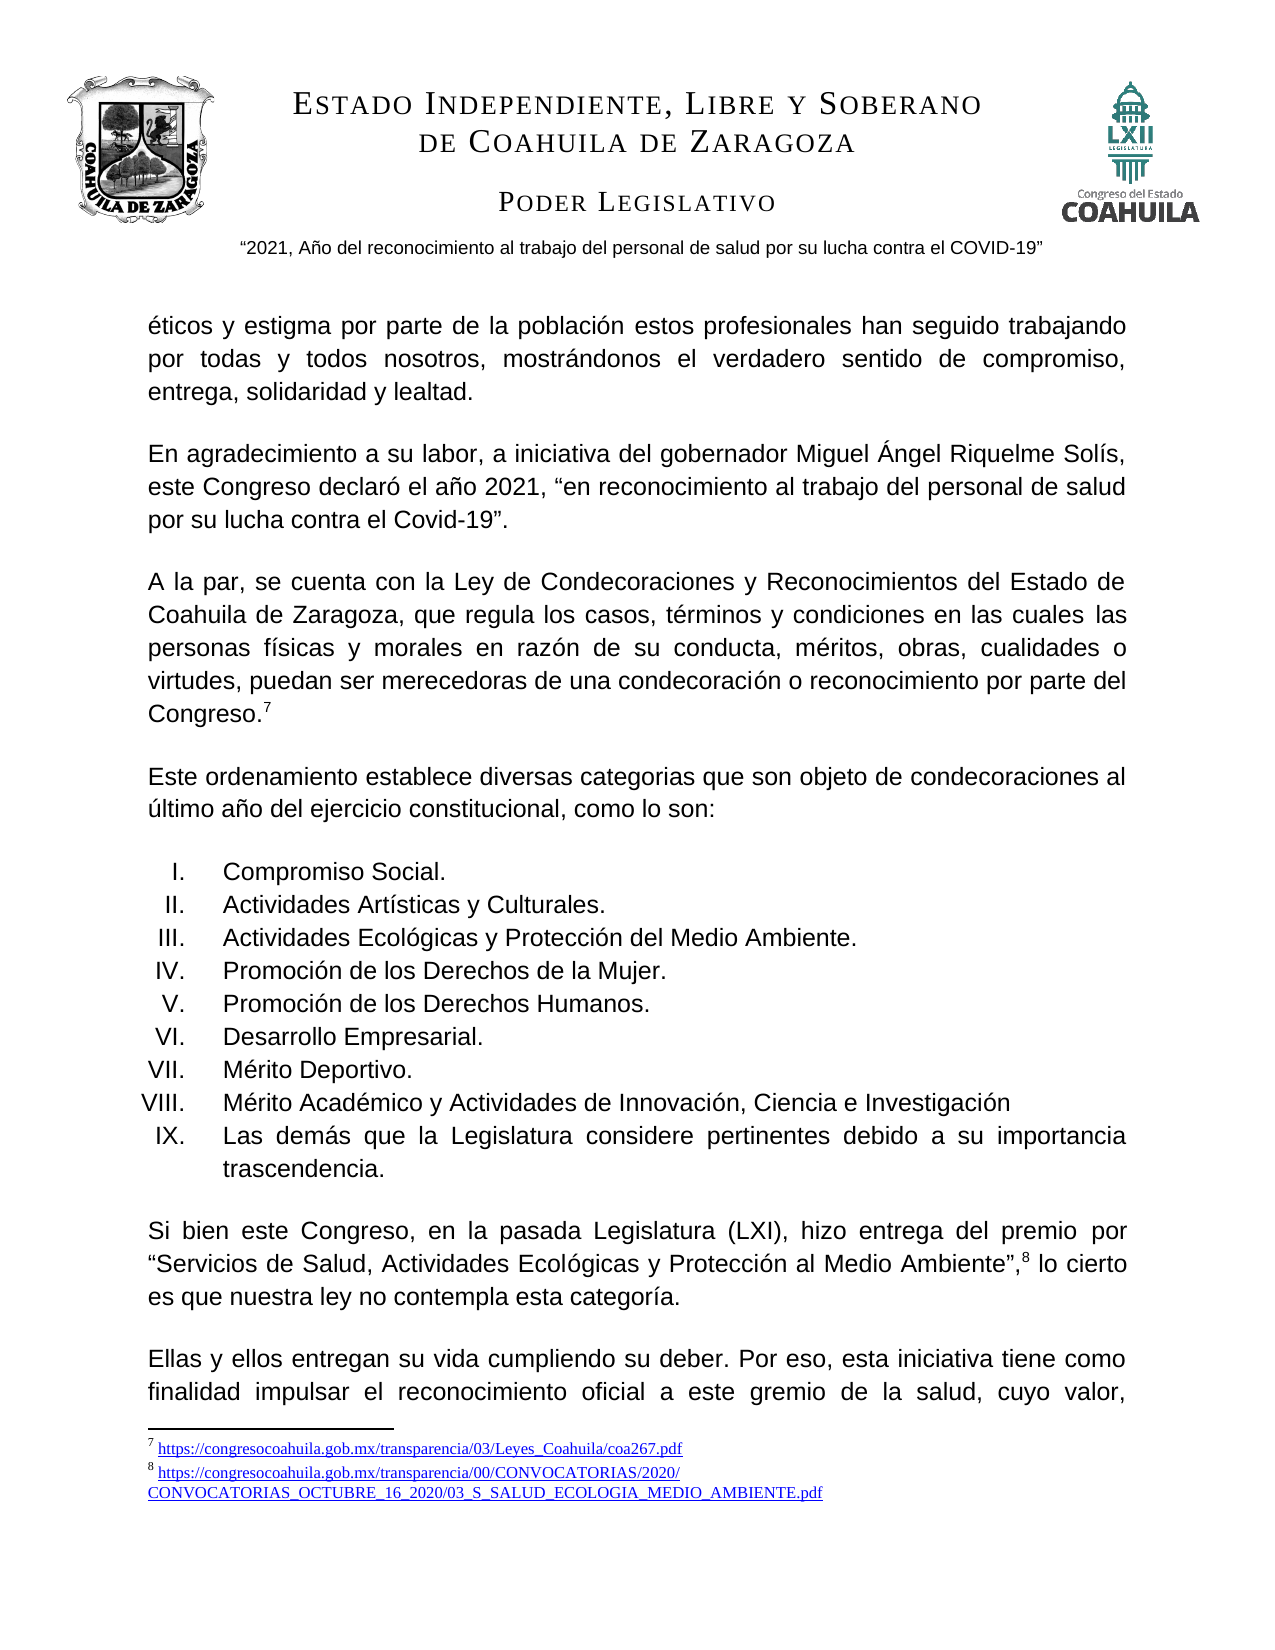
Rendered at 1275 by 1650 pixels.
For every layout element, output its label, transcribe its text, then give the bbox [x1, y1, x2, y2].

list Mérito Académico y Actividades de Innovación, Ciencia e Investigación [185, 1088, 1127, 1117]
list Compromiso Social. [185, 857, 1127, 885]
list Promoción de los Derechos Humanos. [185, 989, 1127, 1017]
list Actividades Ecológicas y Protección del Medio Ambiente. [185, 923, 1127, 951]
list Mérito Deportivo. [185, 1055, 1127, 1083]
picture [1052, 66, 1212, 234]
text A la par, se cuenta con la Ley de Condecoraciones y Reconocimientos del Estado de Coahuila de Zaragoza, que regula los casos, términos y condiciones en las cuales las personas físicas y morales en razón de su conducta, méritos, obras, cualidades o virtudes, puedan ser merecedoras de una condecoración o reconocimiento por parte del Congreso. [148, 567, 1127, 728]
list Promoción de los Derechos de la Mujer. [185, 956, 1127, 984]
text Si bien este Congreso, en la pasada Legislatura (LXI), hizo entrega del premio por “Servicios de Salud, Actividades Ecológicas y Protección al Medio Ambiente”, lo cierto es que nuestra ley no contempla esta categoría. [148, 1216, 1127, 1311]
text Este ordenamiento establece diversas categorias que son objeto de condecoraciones al último año del ejercicio constitucional, como lo son: [148, 761, 1127, 823]
text En agradecimiento a su labor, a iniciativa del gobernador Miguel Ángel Riquelme Solís, este Congreso declaró el año 2021, “en reconocimiento al trabajo del personal de salud por su lucha contra el Covid-19”. [148, 439, 1127, 534]
list Desarrollo Empresarial. [185, 1022, 1127, 1051]
list Actividades Artísticas y Culturales. [185, 890, 1127, 918]
picture [66, 76, 215, 223]
list Las demás que la Legislatura considere pertinentes debido a su importancia trascendencia. [185, 1121, 1127, 1183]
